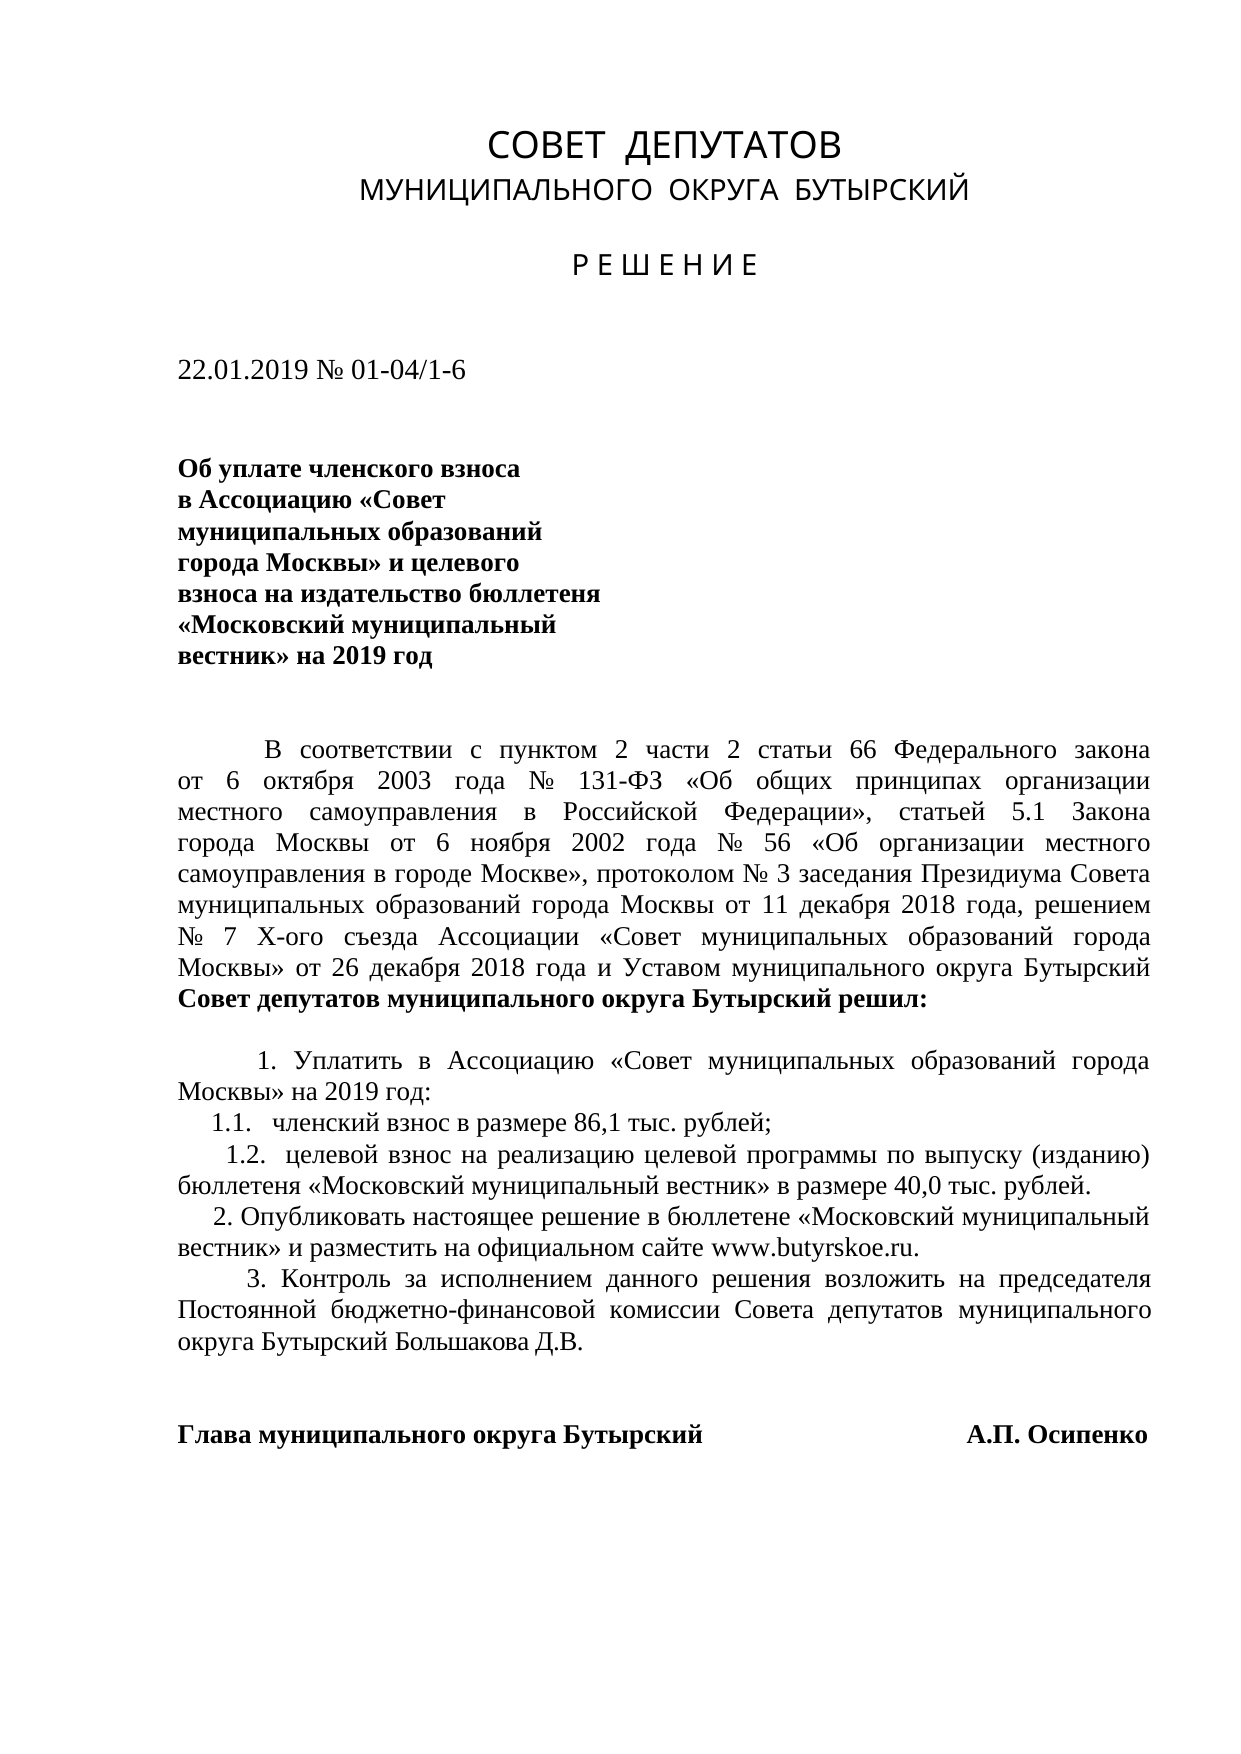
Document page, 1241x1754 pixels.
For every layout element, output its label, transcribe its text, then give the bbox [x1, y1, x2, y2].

text 2. Опубликовать настоящее решение в бюллетене «Московский муниципальный вестник» и разместить на официальном сайте www.butyrskoe.ru. [177, 1200, 1152, 1262]
text муниципальных образований [177, 515, 1152, 546]
text 22.01.2019 № 01-04/1-6 [177, 352, 1152, 385]
text 1.1. членский взнос в размере 86,1 тыс. рублей; [177, 1107, 1152, 1138]
text МУНИЦИПАЛЬНОГО ОКРУГА БУТЫРСКИЙ [177, 169, 1152, 209]
text В соответствии с пунктом 2 части 2 статьи 66 Федерального закона от 6 октября 2003 года № 131-ФЗ «Об общих принципах организации местного самоуправления в Российской Федерации», статьей 5.1 Закона города Москвы от 6 ноября 2002 года № 56 «Об организации местного самоуправления в городе Москве», протоколом № 3 заседания Президиума Совета муниципальных образований города Москвы от 11 декабря 2018 года, решением № 7 X-ого cъезда Ассоциации «Совет муниципальных образований города Москвы» от 26 декабря 2018 года и Уставом муниципального округа Бутырский Совет депутатов муниципального округа Бутырский решил: [177, 733, 1152, 1013]
text Р Е Ш Е Н И Е [177, 244, 1152, 284]
text Об уплате членского взноса [177, 452, 1152, 484]
text «Московский муниципальный [177, 608, 1152, 639]
text вестник» на 2019 год [177, 639, 1152, 671]
text 1. Уплатить в Ассоциацию «Совет муниципальных образований города Москвы» на 2019 год: [177, 1044, 1152, 1107]
text Глава муниципального округа Бутырский А.П. Осипенко [177, 1418, 1152, 1449]
text 1.2. целевой взнос на реализацию целевой программы по выпуску (изданию) бюллетеня «Московский муниципальный вестник» в размере 40,0 тыс. рублей. [177, 1138, 1152, 1200]
text 3. Контроль за исполнением данного решения возложить на председателя Постоянной бюджетно-финансовой комиссии Совета депутатов муниципального округа Бутырский Большакова Д.В. [177, 1262, 1152, 1356]
text взноса на издательство бюллетеня [177, 577, 1152, 608]
text СОВЕТ ДЕПУТАТОВ [177, 118, 1152, 169]
text города Москвы» и целевого [177, 546, 1152, 577]
text в Ассоциацию «Совет [177, 484, 1152, 515]
